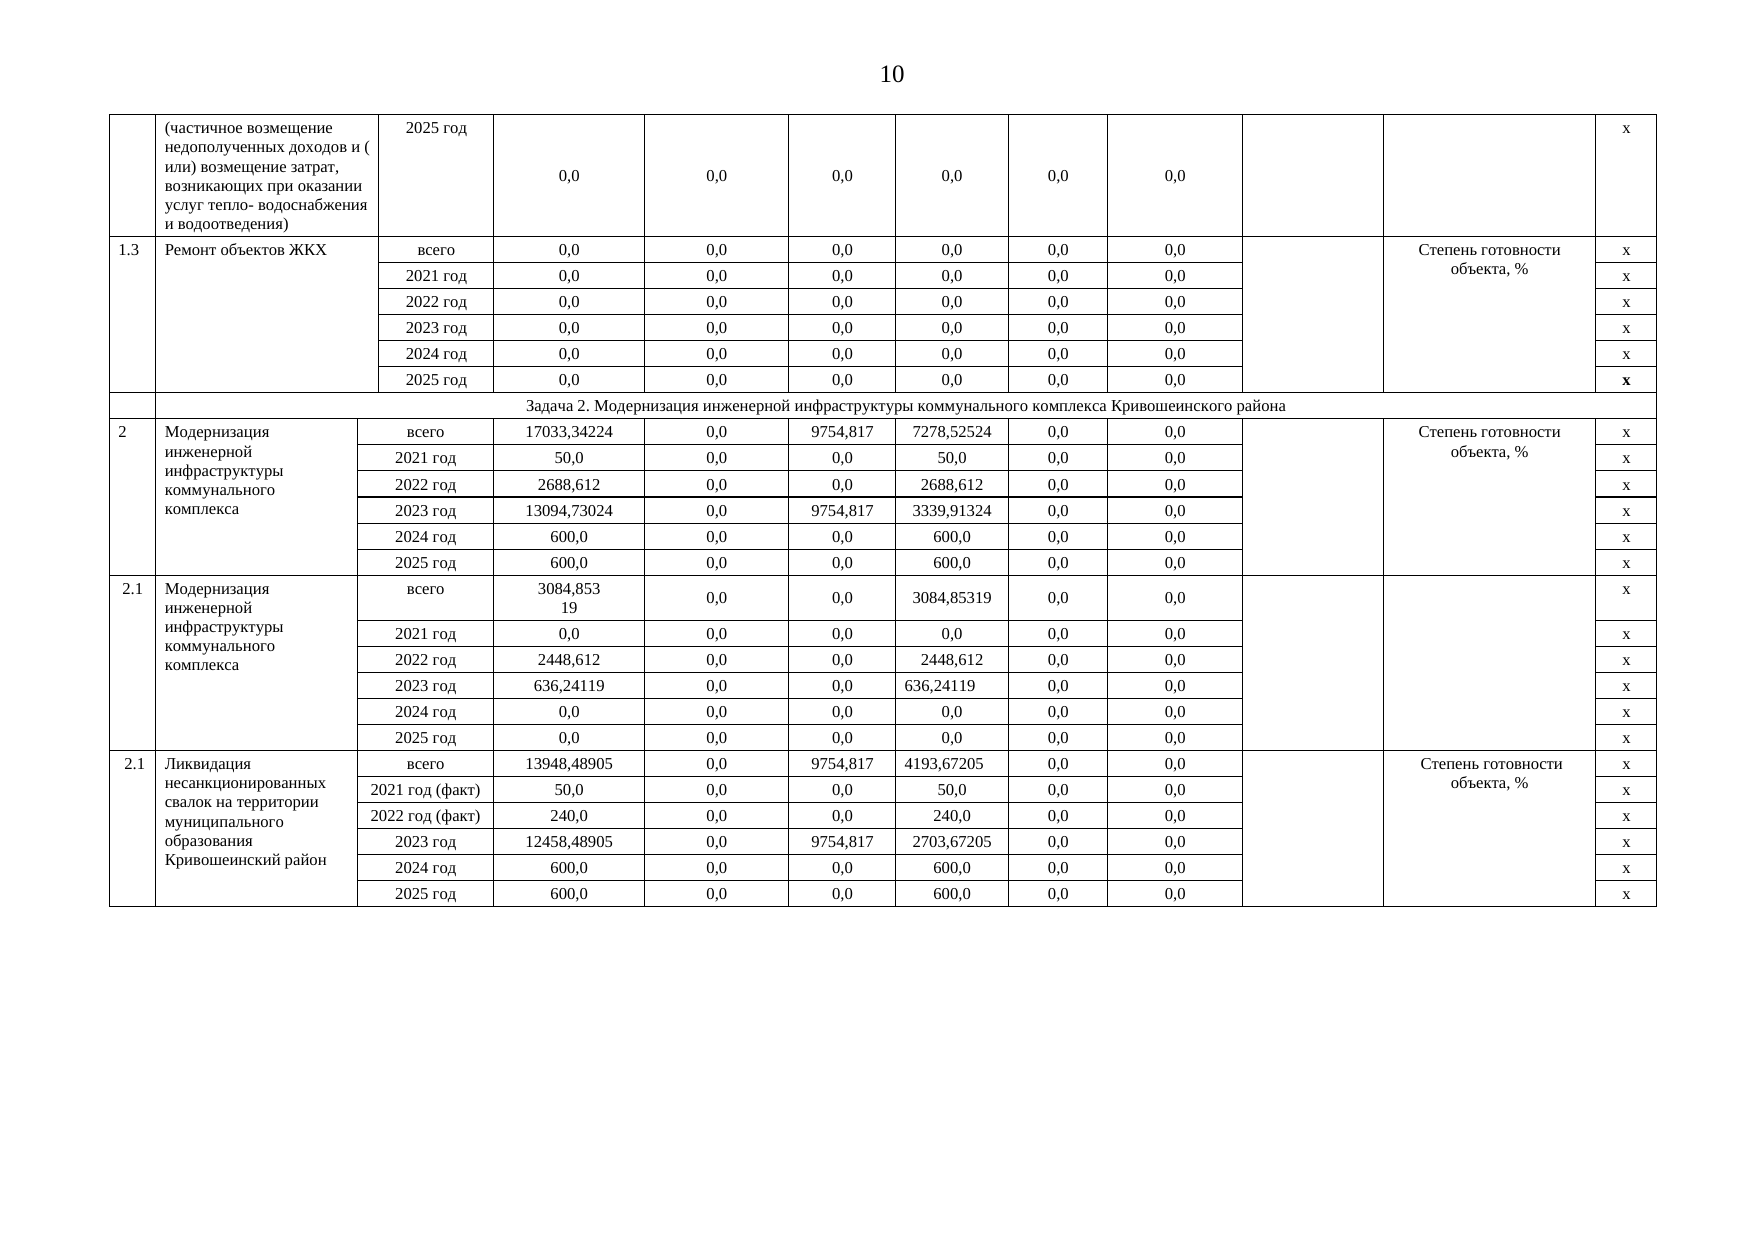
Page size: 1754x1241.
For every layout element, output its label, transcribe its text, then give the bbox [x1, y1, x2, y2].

table_cell Ремонт объектов ЖКХ [156, 237, 378, 392]
table_cell х [1596, 367, 1656, 392]
table_cell 0,0 [645, 621, 788, 646]
table_cell 0,0 [1108, 829, 1242, 854]
table_cell 0,0 [896, 341, 1008, 366]
table_cell 0,0 [645, 673, 788, 698]
table_cell 0,0 [1009, 576, 1107, 620]
table_cell 0,0 [789, 673, 895, 698]
table_cell 0,0 [645, 855, 788, 880]
table_cell 0,0 [1108, 550, 1242, 574]
table_cell [1243, 576, 1383, 750]
table_cell 0,0 [645, 237, 788, 262]
table_cell 0,0 [645, 647, 788, 672]
table_cell 2021 год [358, 445, 493, 470]
table_cell 600,0 [896, 550, 1008, 574]
table_cell Ликвидация несанкционированных свалок на территории муниципального образования Кривошеинский район [156, 751, 357, 906]
table_cell 0,0 [789, 524, 895, 548]
table_cell 0,0 [789, 855, 895, 880]
table_cell 0,0 [645, 829, 788, 854]
table_cell 0,0 [645, 315, 788, 340]
table_cell [110, 393, 155, 418]
table_cell 240,0 [896, 803, 1008, 828]
table_cell 0,0 [789, 341, 895, 366]
table_cell 2023 год [358, 673, 493, 698]
table_cell х [1596, 289, 1656, 314]
table_cell 0,0 [645, 576, 788, 620]
table_cell 0,0 [645, 341, 788, 366]
table_cell 3084,85319 [896, 576, 1008, 620]
table_cell 600,0 [494, 881, 644, 906]
table_cell 0,0 [1108, 263, 1242, 288]
table_cell 0,0 [494, 725, 644, 750]
table_cell 3084,853 19 [494, 576, 644, 620]
table_cell 0,0 [1108, 725, 1242, 750]
table_cell 2023 год [379, 315, 493, 340]
table_cell 636,24119 [896, 673, 1008, 698]
table_cell 0,0 [896, 725, 1008, 750]
table_cell 2021 год [358, 621, 493, 646]
table_cell 600,0 [494, 855, 644, 880]
table_cell 0,0 [1009, 673, 1107, 698]
table_cell 0,0 [1009, 498, 1107, 522]
table_cell 0,0 [645, 881, 788, 906]
table_cell 0,0 [1009, 881, 1107, 906]
table_cell 600,0 [896, 881, 1008, 906]
table_cell 0,0 [1009, 289, 1107, 314]
table_cell 0,0 [1108, 115, 1242, 236]
table_cell х [1596, 419, 1656, 444]
table_cell 2703,67205 [896, 829, 1008, 854]
table_cell х [1596, 445, 1656, 470]
table_cell 0,0 [645, 699, 788, 724]
table_cell 0,0 [1108, 647, 1242, 672]
table_cell 0,0 [1108, 498, 1242, 522]
table_cell 600,0 [896, 855, 1008, 880]
table_cell 2022 год [358, 471, 493, 496]
table_cell 0,0 [1108, 621, 1242, 646]
table_cell 50,0 [494, 777, 644, 802]
table_cell 0,0 [1009, 803, 1107, 828]
table_cell 0,0 [1108, 445, 1242, 470]
table_cell 2025 год [379, 367, 493, 392]
table_cell х [1596, 621, 1656, 646]
table_cell 0,0 [1108, 471, 1242, 496]
table_cell 9754,817 [789, 829, 895, 854]
table_cell 0,0 [1108, 419, 1242, 444]
table_cell 0,0 [896, 289, 1008, 314]
table_cell 2023 год [358, 498, 493, 522]
table_cell 0,0 [645, 419, 788, 444]
table_cell 12458,48905 [494, 829, 644, 854]
table_cell 0,0 [645, 524, 788, 548]
table_cell 0,0 [1108, 289, 1242, 314]
table_cell 0,0 [1108, 576, 1242, 620]
table_cell 7278,52524 [896, 419, 1008, 444]
table_cell 2.1 [110, 751, 155, 906]
table_cell 0,0 [494, 115, 644, 236]
table_cell 240,0 [494, 803, 644, 828]
table_cell х [1596, 341, 1656, 366]
table_cell 0,0 [645, 471, 788, 496]
table_cell 0,0 [789, 550, 895, 574]
table_cell 0,0 [789, 263, 895, 288]
table_cell всего [358, 576, 493, 620]
table_cell 0,0 [1009, 367, 1107, 392]
table_cell х [1596, 576, 1656, 620]
table_cell х [1596, 751, 1656, 776]
table_cell 0,0 [1009, 419, 1107, 444]
table_cell 600,0 [896, 524, 1008, 548]
table_cell 0,0 [1108, 699, 1242, 724]
table_cell 0,0 [645, 550, 788, 574]
table_cell 50,0 [494, 445, 644, 470]
table_cell 0,0 [789, 315, 895, 340]
table_cell 0,0 [1009, 829, 1107, 854]
table_cell 636,24119 [494, 673, 644, 698]
table_cell 0,0 [789, 881, 895, 906]
table_cell 0,0 [896, 621, 1008, 646]
table_cell 0,0 [1009, 263, 1107, 288]
table_cell 0,0 [789, 289, 895, 314]
table_cell 0,0 [645, 498, 788, 522]
table_cell [1243, 237, 1383, 392]
table_cell 2 [110, 419, 155, 574]
table_cell х [1596, 647, 1656, 672]
table_cell 0,0 [494, 367, 644, 392]
table_cell [1243, 751, 1383, 906]
table_cell 3339,91324 [896, 498, 1008, 522]
table_cell 0,0 [1108, 673, 1242, 698]
table_cell 0,0 [1009, 550, 1107, 574]
table_cell 0,0 [789, 471, 895, 496]
table_cell х [1596, 881, 1656, 906]
table_cell [1243, 419, 1383, 574]
table_cell 2024 год [358, 524, 493, 548]
table_cell 0,0 [645, 803, 788, 828]
table_cell х [1596, 524, 1656, 548]
table_cell 1.3 [110, 237, 155, 392]
table_cell 0,0 [896, 367, 1008, 392]
table_cell х [1596, 829, 1656, 854]
table_cell 2022 год [379, 289, 493, 314]
table_cell 0,0 [1108, 803, 1242, 828]
table_cell Степень готовности объекта, % [1384, 751, 1595, 906]
table_cell 0,0 [789, 647, 895, 672]
table_cell всего [379, 237, 493, 262]
table_cell всего [358, 751, 493, 776]
table_cell 0,0 [789, 576, 895, 620]
table_cell 50,0 [896, 777, 1008, 802]
table_cell х [1596, 699, 1656, 724]
table_cell 0,0 [494, 263, 644, 288]
table_cell Задача 2. Модернизация инженерной инфраструктуры коммунального комплекса Кривошеинского района [156, 393, 1656, 418]
table_cell 0,0 [789, 115, 895, 236]
table_cell Модернизация инженерной инфраструктуры коммунального комплекса [156, 419, 357, 574]
table_cell 0,0 [1009, 315, 1107, 340]
table_cell 2024 год [379, 341, 493, 366]
table_cell 0,0 [1108, 367, 1242, 392]
table_cell 2448,612 [896, 647, 1008, 672]
table_cell 0,0 [645, 751, 788, 776]
table_cell Степень готовности объекта, % [1384, 237, 1595, 392]
table_cell 0,0 [494, 699, 644, 724]
table_cell 2021 год [379, 263, 493, 288]
table_cell 0,0 [1009, 777, 1107, 802]
table_cell 0,0 [494, 315, 644, 340]
table_cell 0,0 [1009, 524, 1107, 548]
table_cell 0,0 [789, 803, 895, 828]
table_cell 0,0 [645, 289, 788, 314]
table_cell 0,0 [1108, 237, 1242, 262]
table_cell 2688,612 [494, 471, 644, 496]
table_cell х [1596, 673, 1656, 698]
table_cell 0,0 [1108, 881, 1242, 906]
table_cell 0,0 [789, 621, 895, 646]
table_cell х [1596, 237, 1656, 262]
table_cell 2025 год [379, 115, 493, 236]
table_cell 0,0 [1108, 524, 1242, 548]
table_cell 0,0 [1108, 315, 1242, 340]
table_cell 0,0 [1108, 855, 1242, 880]
table_cell х [1596, 550, 1656, 574]
table_cell 9754,817 [789, 419, 895, 444]
table_cell 0,0 [789, 237, 895, 262]
table_cell 0,0 [1108, 751, 1242, 776]
table_cell 17033,34224 [494, 419, 644, 444]
table_cell 4193,67205 [896, 751, 1008, 776]
table_cell 0,0 [1009, 621, 1107, 646]
table_cell 0,0 [645, 115, 788, 236]
table_cell 2023 год [358, 829, 493, 854]
table_cell 0,0 [645, 263, 788, 288]
table_cell 2022 год (факт) [358, 803, 493, 828]
table_cell 0,0 [1009, 647, 1107, 672]
table_cell 0,0 [645, 367, 788, 392]
table_cell х [1596, 803, 1656, 828]
table_cell 2024 год [358, 855, 493, 880]
table_cell 600,0 [494, 550, 644, 574]
table_cell 13094,73024 [494, 498, 644, 522]
table_cell 0,0 [1009, 725, 1107, 750]
table_cell х [1596, 855, 1656, 880]
table_cell 9754,817 [789, 498, 895, 522]
table_cell 2022 год [358, 647, 493, 672]
table_cell 0,0 [896, 237, 1008, 262]
table_cell 0,0 [645, 725, 788, 750]
table_cell 0,0 [1009, 237, 1107, 262]
table_cell 0,0 [1108, 777, 1242, 802]
table_cell 0,0 [1108, 341, 1242, 366]
table_cell Степень готовности объекта, % [1384, 419, 1595, 574]
table_cell 0,0 [494, 341, 644, 366]
table_cell 2021 год (факт) [358, 777, 493, 802]
table_cell 0,0 [1009, 445, 1107, 470]
table_cell 0,0 [789, 367, 895, 392]
table_cell 2448,612 [494, 647, 644, 672]
table_cell 0,0 [896, 115, 1008, 236]
table_cell х [1596, 315, 1656, 340]
table_cell 0,0 [896, 315, 1008, 340]
table_cell 0,0 [494, 621, 644, 646]
table_cell 0,0 [1009, 751, 1107, 776]
table_cell всего [358, 419, 493, 444]
table_cell х [1596, 777, 1656, 802]
table_cell 0,0 [645, 777, 788, 802]
table_cell 0,0 [1009, 115, 1107, 236]
table_cell 0,0 [789, 725, 895, 750]
table_cell 0,0 [494, 237, 644, 262]
table_cell 0,0 [1009, 855, 1107, 880]
table_cell 0,0 [789, 445, 895, 470]
table_cell 2688,612 [896, 471, 1008, 496]
table_cell 0,0 [896, 699, 1008, 724]
table_cell 0,0 [789, 699, 895, 724]
table_cell 2025 год [358, 881, 493, 906]
table_cell 50,0 [896, 445, 1008, 470]
table_cell х [1596, 263, 1656, 288]
table_cell 0,0 [645, 445, 788, 470]
table_cell Модернизация инженерной инфраструктуры коммунального комплекса [156, 576, 357, 750]
table_cell 0,0 [1009, 471, 1107, 496]
table_cell 2025 год [358, 550, 493, 574]
table_cell 13948,48905 [494, 751, 644, 776]
table_cell х [1596, 498, 1656, 522]
table_cell 2.1 [110, 576, 155, 750]
table_cell х [1596, 471, 1656, 496]
table_cell 600,0 [494, 524, 644, 548]
table_cell 2025 год [358, 725, 493, 750]
table_cell х [1596, 725, 1656, 750]
table_cell 0,0 [494, 289, 644, 314]
table_cell 0,0 [1009, 699, 1107, 724]
table_cell х [1596, 115, 1656, 236]
table_cell 9754,817 [789, 751, 895, 776]
table_cell 0,0 [789, 777, 895, 802]
table_cell 2024 год [358, 699, 493, 724]
table_cell 0,0 [1009, 341, 1107, 366]
table_cell 0,0 [896, 263, 1008, 288]
table_cell [1384, 576, 1595, 750]
